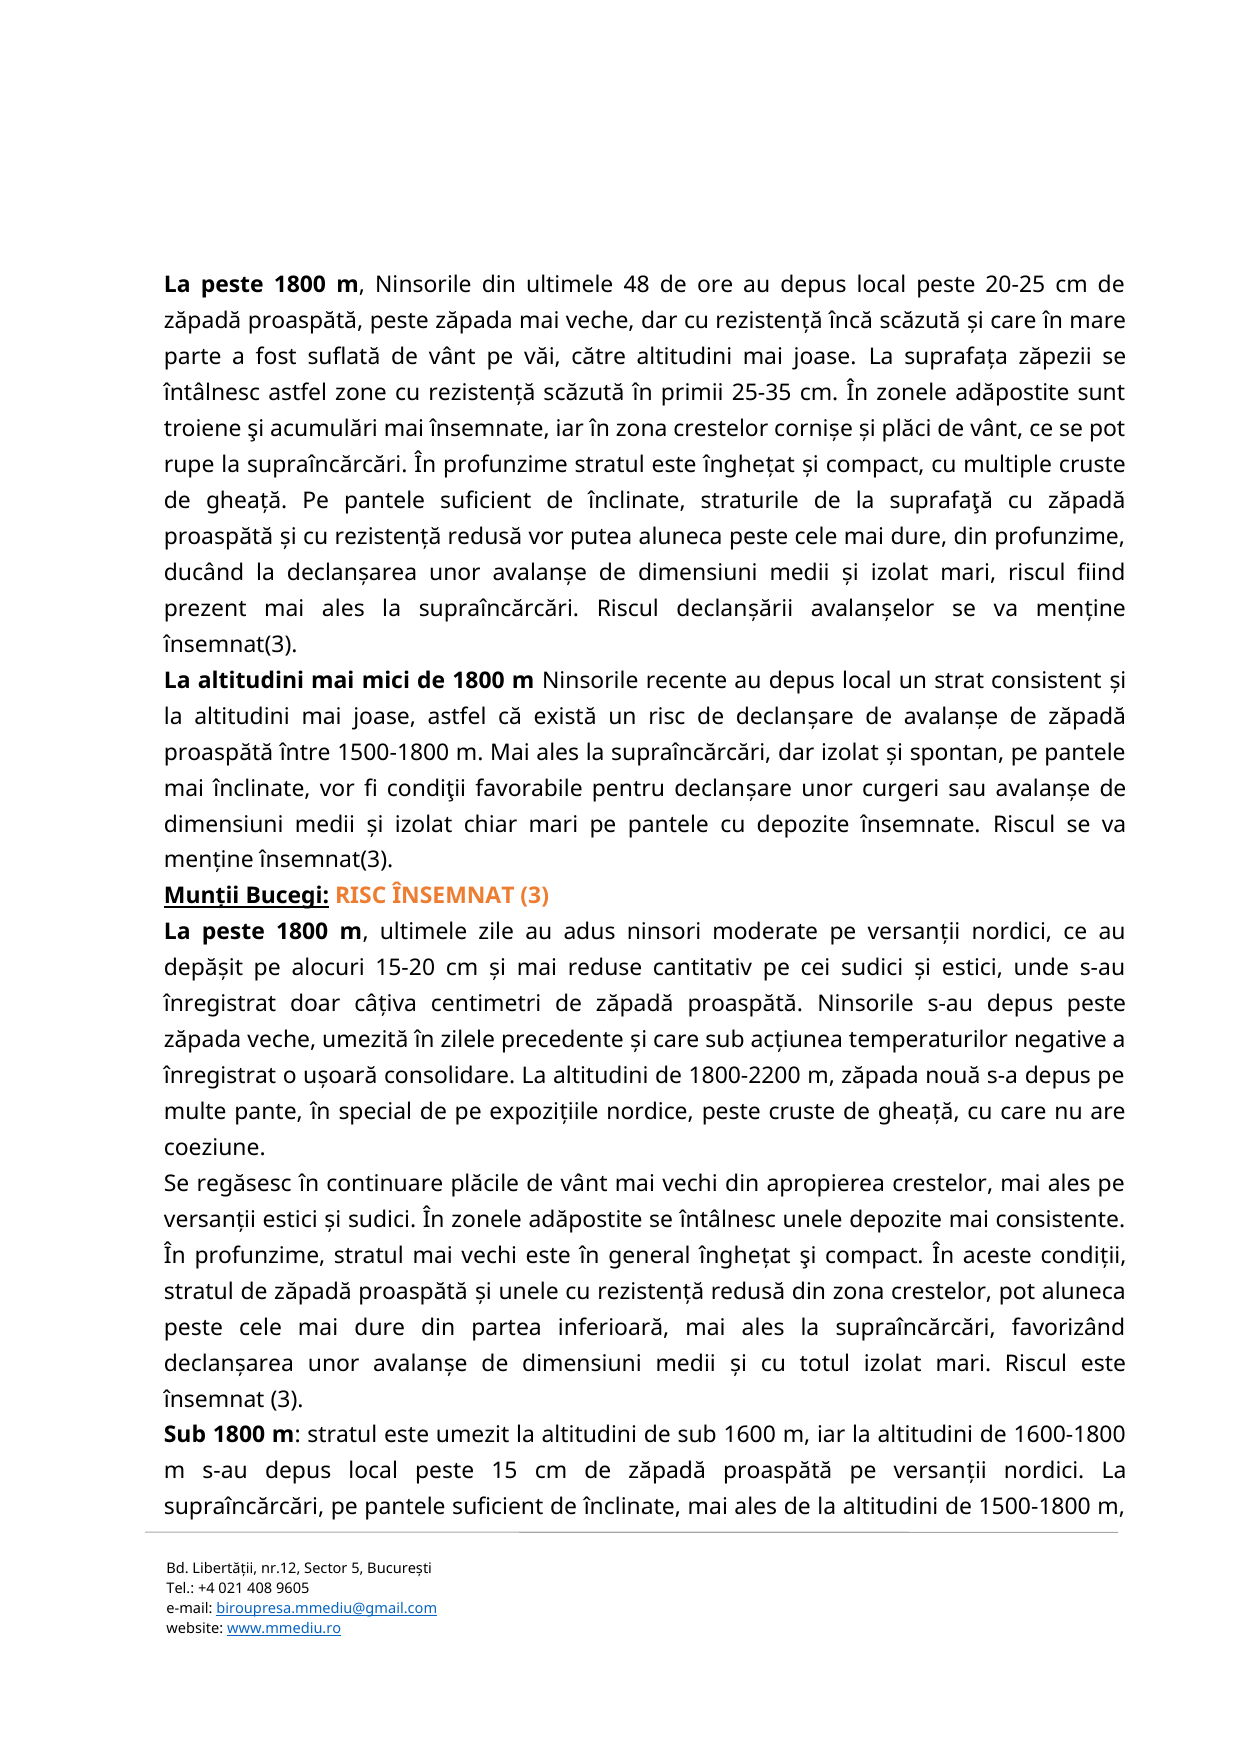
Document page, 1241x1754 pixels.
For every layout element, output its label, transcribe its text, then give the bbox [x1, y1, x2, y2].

text La peste 1800 m, Ninsorile din ultimele 48 de ore au depus local peste 20-25 cm de zăpadă proaspătă, peste zăpada mai veche, dar cu rezistență încă scăzută și care în mare parte a fost suflată de vânt pe văi, către altitudini mai joase. La suprafața zăpezii se întâlnesc astfel zone cu rezistență scăzută în primii 25-35 cm. În zonele adăpostite sunt troiene şi acumulări mai însemnate, iar în zona crestelor cornișe și plăci de vânt, ce se pot rupe la supraîncărcări. În profunzime stratul este înghețat și compact, cu multiple cruste de gheață. Pe pantele suficient de înclinate, straturile de la suprafaţă cu zăpadă proaspătă și cu rezistență redusă vor putea aluneca peste cele mai dure, din profunzime, ducând la declanșarea unor avalanșe de dimensiuni medii și izolat mari, riscul fiind prezent mai ales la supraîncărcări. Riscul declanșării avalanșelor se va menține însemnat(3). [164, 268, 1126, 659]
text La peste 1800 m, ultimele zile au adus ninsori moderate pe versanții nordici, ce au depășit pe alocuri 15-20 cm și mai reduse cantitativ pe cei sudici și estici, unde s-au înregistrat doar câțiva centimetri de zăpadă proaspătă. Ninsorile s-au depus peste zăpada veche, umezită în zilele precedente și care sub acțiunea temperaturilor negative a înregistrat o ușoară consolidare. La altitudini de 1800-2200 m, zăpada nouă s-a depus pe multe pante, în special de pe expozițiile nordice, peste cruste de gheață, cu care nu are coeziune. [164, 915, 1126, 1162]
text La altitudini mai mici de 1800 m Ninsorile recente au depus local un strat consistent și la altitudini mai joase, astfel că există un risc de declanșare de avalanșe de zăpadă proaspătă între 1500-1800 m. Mai ales la supraîncărcări, dar izolat și spontan, pe pantele mai înclinate, vor fi condiţii favorabile pentru declanșare unor curgeri sau avalanșe de dimensiuni medii și izolat chiar mari pe pantele cu depozite însemnate. Riscul se va menține însemnat(3). [164, 664, 1126, 875]
text Munţii Bucegi: RISC ÎNSEMNAT (3) [164, 879, 1126, 911]
text Se regăsesc în continuare plăcile de vânt mai vechi din apropierea crestelor, mai ales pe versanții estici și sudici. În zonele adăpostite se întâlnesc unele depozite mai consistente. În profunzime, stratul mai vechi este în general înghețat şi compact. În aceste condiții, stratul de zăpadă proaspătă și unele cu rezistență redusă din zona crestelor, pot aluneca peste cele mai dure din partea inferioară, mai ales la supraîncărcări, favorizând declanșarea unor avalanșe de dimensiuni medii și cu totul izolat mari. Riscul este însemnat (3). [164, 1167, 1126, 1414]
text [164, 1418, 1126, 1522]
